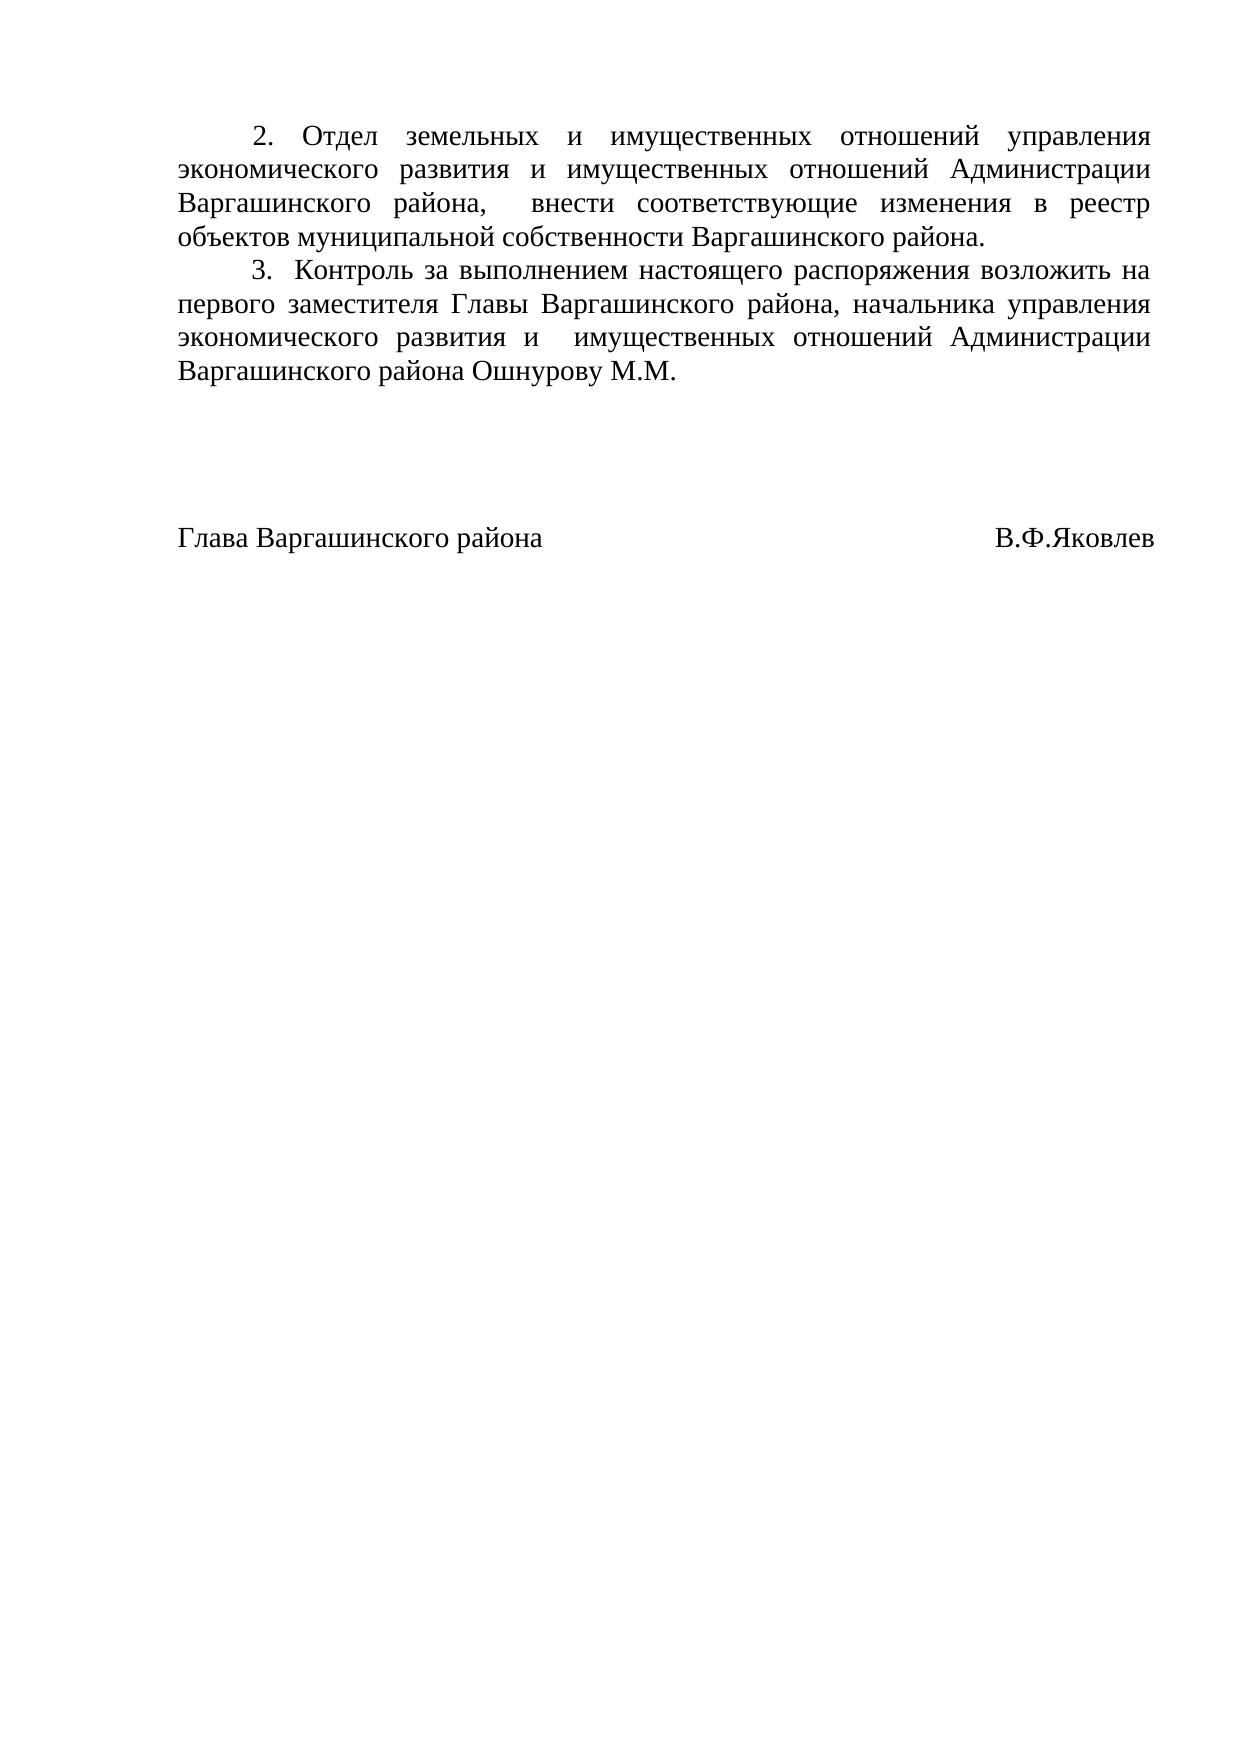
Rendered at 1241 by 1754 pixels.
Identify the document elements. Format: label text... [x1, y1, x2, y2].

table_header Глава Варгашинского района [166, 521, 815, 554]
table_header В.Ф.Яковлев [815, 521, 1190, 554]
text 3. Контроль за выполнением настоящего распоряжения возложить на первого заместителя Главы Варгашинского района, начальника управления экономического развития и имущественных отношений Администрации Варгашинского района Ошнурову М.М. [177, 252, 1152, 386]
text 2. Отдел земельных и имущественных отношений управления экономического развития и имущественных отношений Администрации Варгашинского района, внести соответствующие изменения в реестр объектов муниципальной собственности Варгашинского района. [177, 118, 1152, 252]
